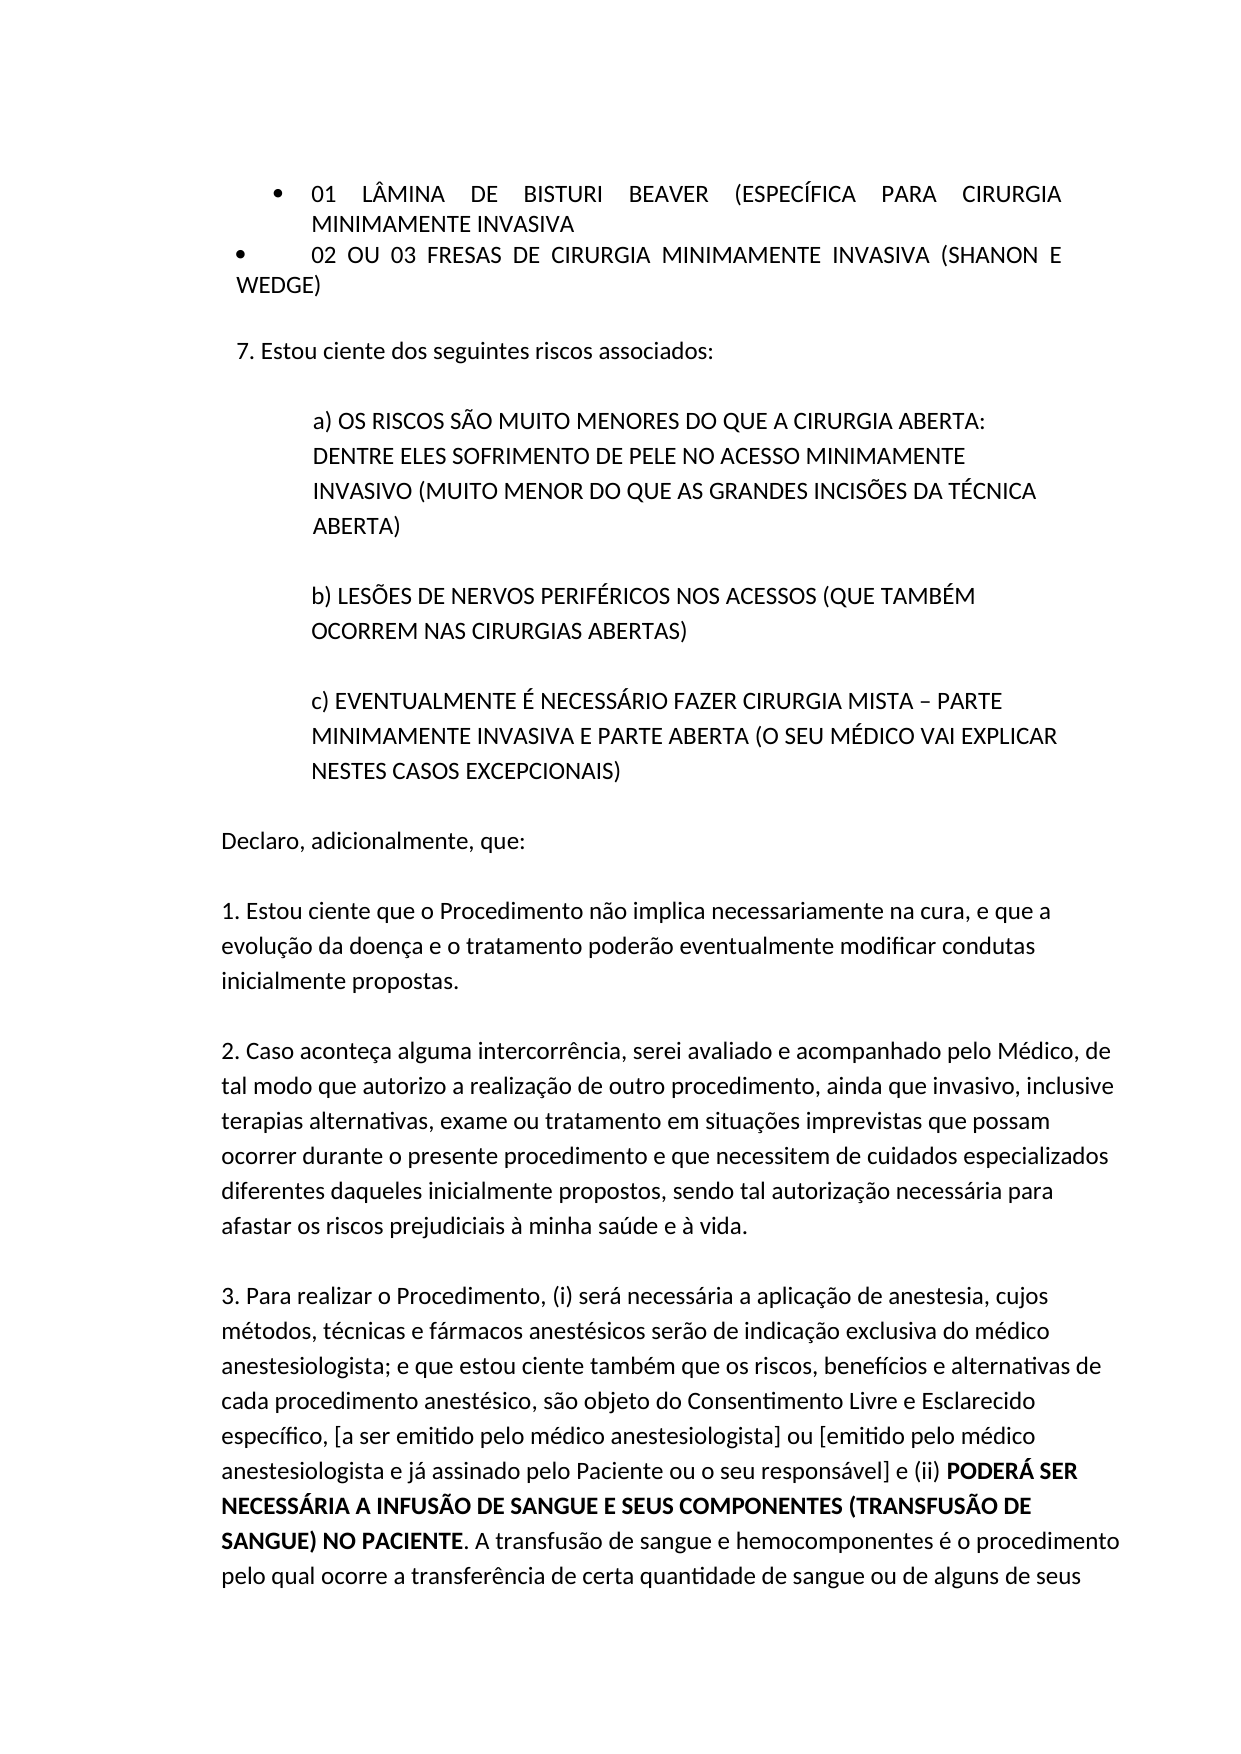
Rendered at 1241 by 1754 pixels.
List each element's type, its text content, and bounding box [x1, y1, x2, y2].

text 7. Estou ciente dos seguintes riscos associados: [236, 335, 1062, 366]
list 01 LÂMINA DE BISTURI BEAVER (ESPECÍFICA PARA CIRURGIA MINIMAMENTE INVASIVA [273, 178, 1062, 239]
list 02 OU 03 FRESAS DE CIRURGIA MINIMAMENTE INVASIVA (SHANON E WEDGE) [236, 239, 1062, 300]
list 1. Estou ciente que o Procedimento não implica necessariamente na cura, e que a evolução da doença e o tratamento poderão eventualmente modificar condutas inicialmente propostas. [221, 895, 1122, 996]
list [221, 1280, 1122, 1591]
list c) EVENTUALMENTE É NECESSÁRIO FAZER CIRURGIA MISTA – PARTE MINIMAMENTE INVASIVA E PARTE ABERTA (O SEU MÉDICO VAI EXPLICAR NESTES CASOS EXCEPCIONAIS) [311, 685, 1062, 786]
list 2. Caso aconteça alguma intercorrência, serei avaliado e acompanhado pelo Médico, de tal modo que autorizo a realização de outro procedimento, ainda que invasivo, inclusive terapias alternativas, exame ou tratamento em situações imprevistas que possam ocorrer durante o presente procedimento e que necessitem de cuidados especializados diferentes daqueles inicialmente propostos, sendo tal autorização necessária para afastar os riscos prejudiciais à minha saúde e à vida. [221, 1035, 1122, 1241]
text Declaro, adicionalmente, que: [221, 825, 1122, 856]
text a) OS RISCOS SÃO MUITO MENORES DO QUE A CIRURGIA ABERTA: DENTRE ELES SOFRIMENTO DE PELE NO ACESSO MINIMAMENTE INVASIVO (MUITO MENOR DO QUE AS GRANDES INCISÕES DA TÉCNICA ABERTA) [313, 405, 1062, 541]
list b) LESÕES DE NERVOS PERIFÉRICOS NOS ACESSOS (QUE TAMBÉM OCORREM NAS CIRURGIAS ABERTAS) [311, 580, 1062, 646]
